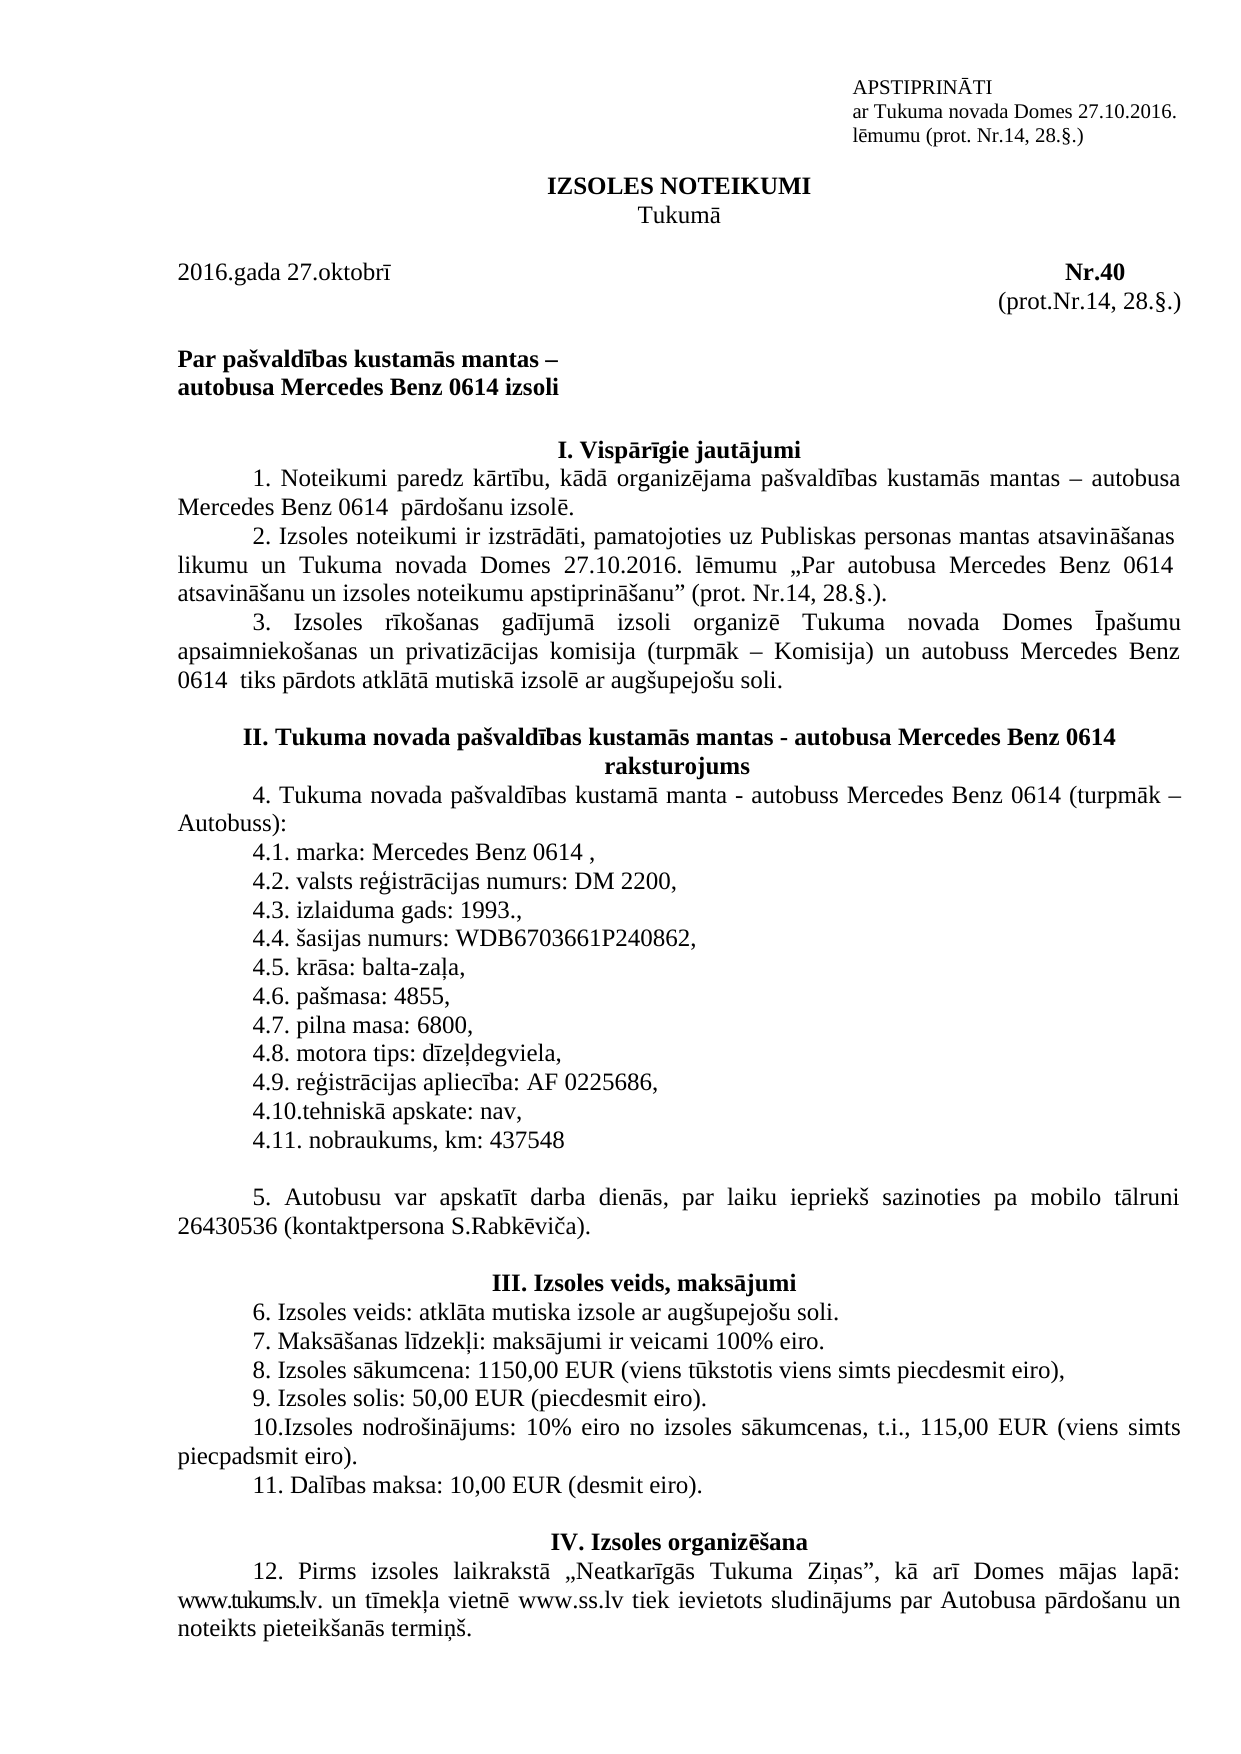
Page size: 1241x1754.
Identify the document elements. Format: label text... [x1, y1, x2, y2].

text 4. Tukuma novada pašvaldības kustamā manta - autobuss Mercedes Benz 0614 (turpmāk – Autobuss): [177, 780, 1181, 837]
text 2016.gada 27.oktobrī Nr.40 [177, 257, 1181, 286]
text 4.3. izlaiduma gads: 1993., [177, 895, 1181, 923]
text 4.10.tehniskā apskate: nav, [177, 1096, 1181, 1125]
text Par pašvaldības kustamās mantas – [177, 344, 1181, 372]
text (prot.Nr.14, 28.§.) [177, 286, 1181, 315]
text autobusa Mercedes Benz 0614 izsoli [177, 372, 1181, 401]
text 4.6. pašmasa: 4855, [177, 981, 1181, 1010]
text ar Tukuma novada Domes 27.10.2016. [852, 99, 1181, 123]
text 4.1. marka: Mercedes Benz 0614 , [177, 837, 1181, 866]
text 4.5. krāsa: balta-zaļa, [177, 952, 1181, 981]
text 12. Pirms izsoles laikrakstā „Neatkarīgās Tukuma Ziņas”, kā arī Domes mājas lapā: www.tukums.lv. un tīmekļa vietnē www.ss.lv tiek ievietots sludinājums par Autobusa pārdošanu un noteikts pieteikšanās termiņš. [177, 1556, 1181, 1642]
text 11. Dalības maksa: 10,00 EUR (desmit eiro). [177, 1470, 1181, 1498]
text 4.11. nobraukums, km: 437548 [177, 1125, 1181, 1153]
text 4.8. motora tips: dīzeļdegviela, [177, 1038, 1181, 1067]
text lēmumu (prot. Nr.14, 28.§.) [783, 123, 1181, 147]
text 4.7. pilna masa: 6800, [177, 1010, 1181, 1038]
text IZSOLES NOTEIKUMI [177, 171, 1181, 200]
text I. Vispārīgie jautājumi [177, 435, 1181, 463]
text IV. Izsoles organizēšana [177, 1527, 1181, 1556]
text 4.2. valsts reģistrācijas numurs: DM 2200, [177, 866, 1181, 895]
text 4.9. reģistrācijas apliecība: AF 0225686, [177, 1067, 1181, 1096]
text 3. Izsoles rīkošanas gadījumā izsoli organizē Tukuma novada Domes Īpašumu apsaimniekošanas un privatizācijas komisija (turpmāk – Komisija) un autobuss Mercedes Benz 0614 tiks pārdots atklātā mutiskā izsolē ar augšupejošu soli. [177, 607, 1181, 693]
text Tukumā [177, 200, 1181, 229]
text 10.Izsoles nodrošinājums: 10% eiro no izsoles sākumcenas, t.i., 115,00 EUR (viens simts piecpadsmit eiro). [177, 1412, 1181, 1470]
text 6. Izsoles veids: atklāta mutiska izsole ar augšupejošu soli. [177, 1297, 1181, 1326]
text 9. Izsoles solis: 50,00 EUR (piecdesmit eiro). [177, 1383, 1181, 1412]
text 4.4. šasijas numurs: WDB6703661P240862, [177, 923, 1181, 952]
text 5. Autobusu var apskatīt darba dienās, par laiku iepriekš sazinoties pa mobilo tālruni 26430536 (kontaktpersona S.Rabkēviča). [177, 1182, 1181, 1240]
text APSTIPRINĀTI [783, 75, 1181, 99]
text 8. Izsoles sākumcena: 1150,00 EUR (viens tūkstotis viens simts piecdesmit eiro), [177, 1355, 1181, 1383]
text 7. Maksāšanas līdzekļi: maksājumi ir veicami 100% eiro. [177, 1326, 1181, 1355]
text 1. Noteikumi paredz kārtību, kādā organizējama pašvaldības kustamās mantas – autobusa Mercedes Benz 0614 pārdošanu izsolē. [177, 463, 1181, 521]
text 2. Izsoles noteikumi ir izstrādāti, pamatojoties uz Publiskas personas mantas atsavināšanas likumu un Tukuma novada Domes 27.10.2016. lēmumu „Par autobusa Mercedes Benz 0614 atsavināšanu un izsoles noteikumu apstiprināšanu” (prot. Nr.14, 28.§.). [177, 521, 1175, 607]
text III. Izsoles veids, maksājumi [177, 1268, 1181, 1297]
text II. Tukuma novada pašvaldības kustamās mantas - autobusa Mercedes Benz 0614 raksturojums [177, 722, 1181, 780]
